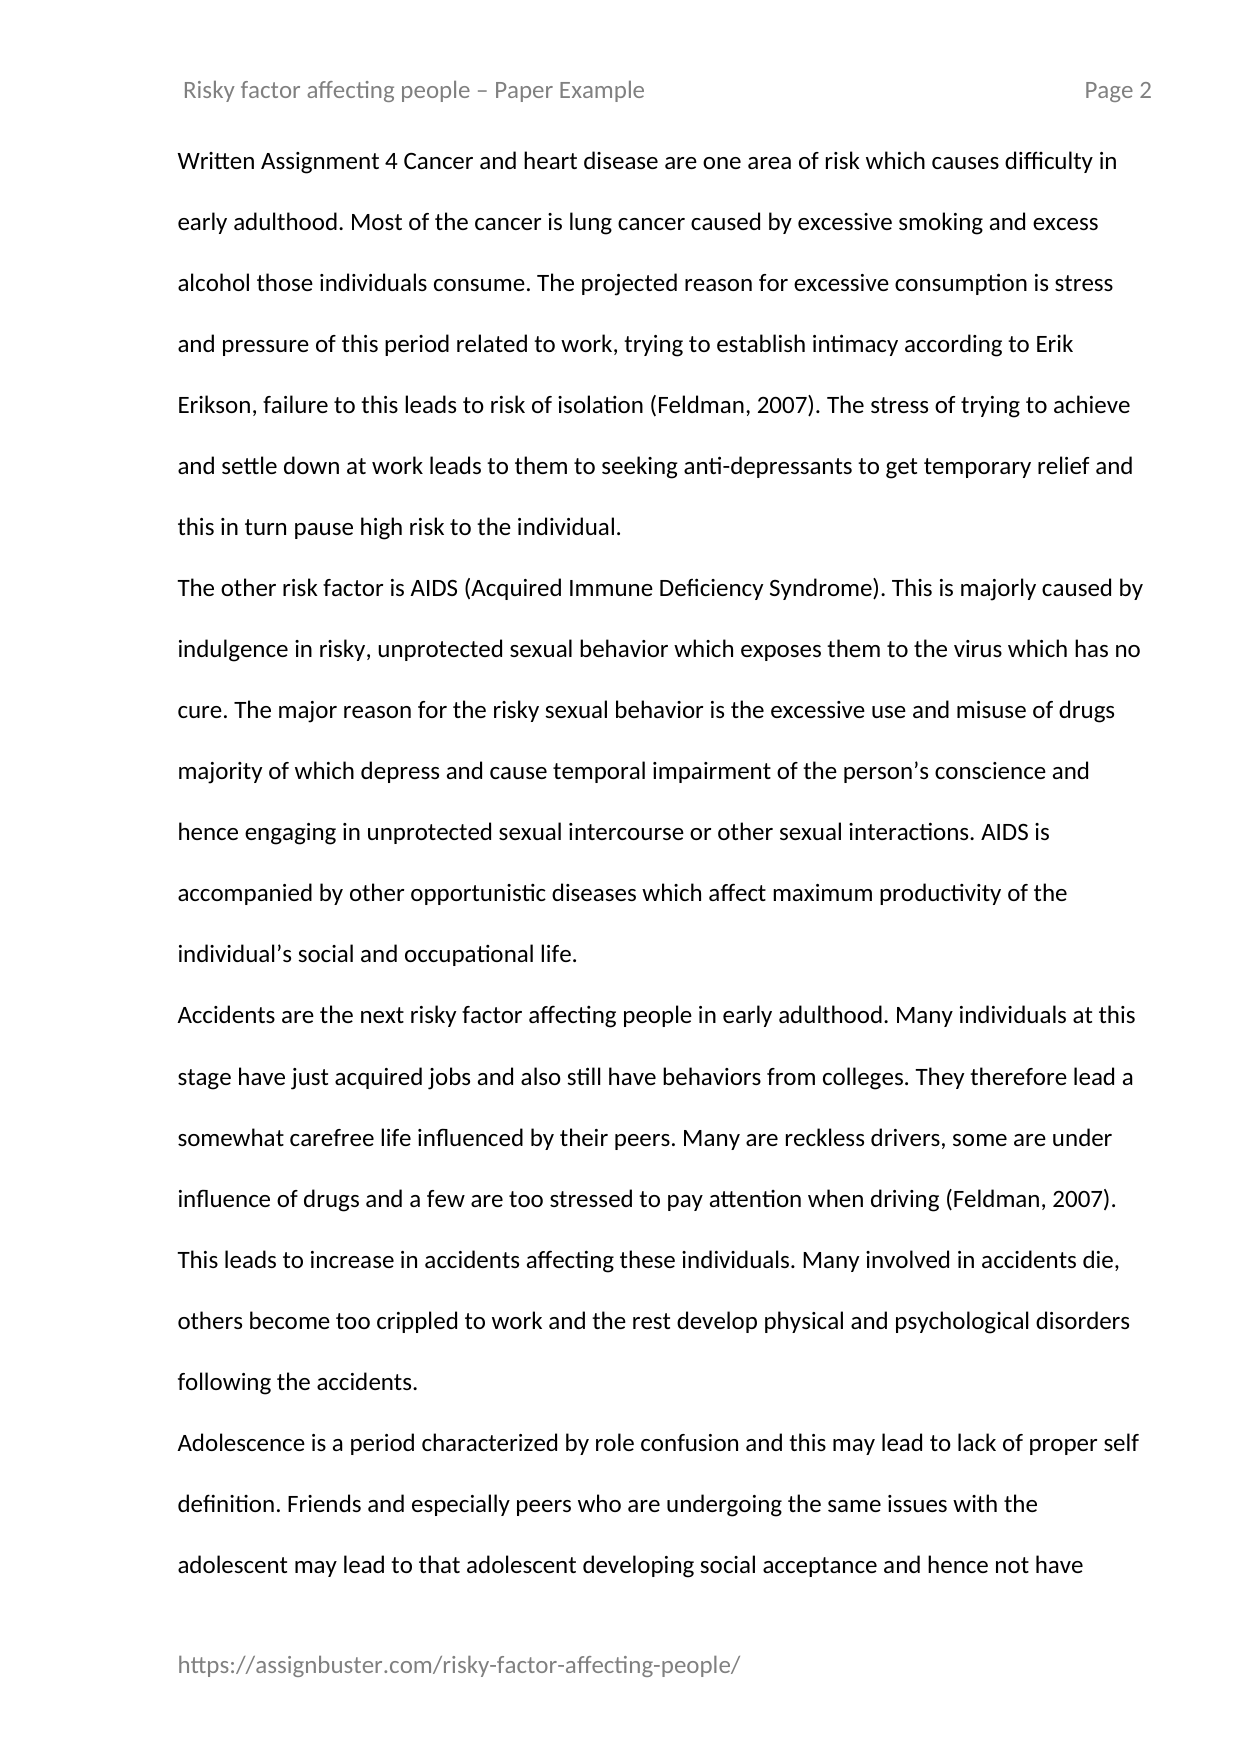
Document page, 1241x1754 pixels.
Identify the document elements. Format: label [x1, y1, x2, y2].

text [177, 145, 1152, 1579]
